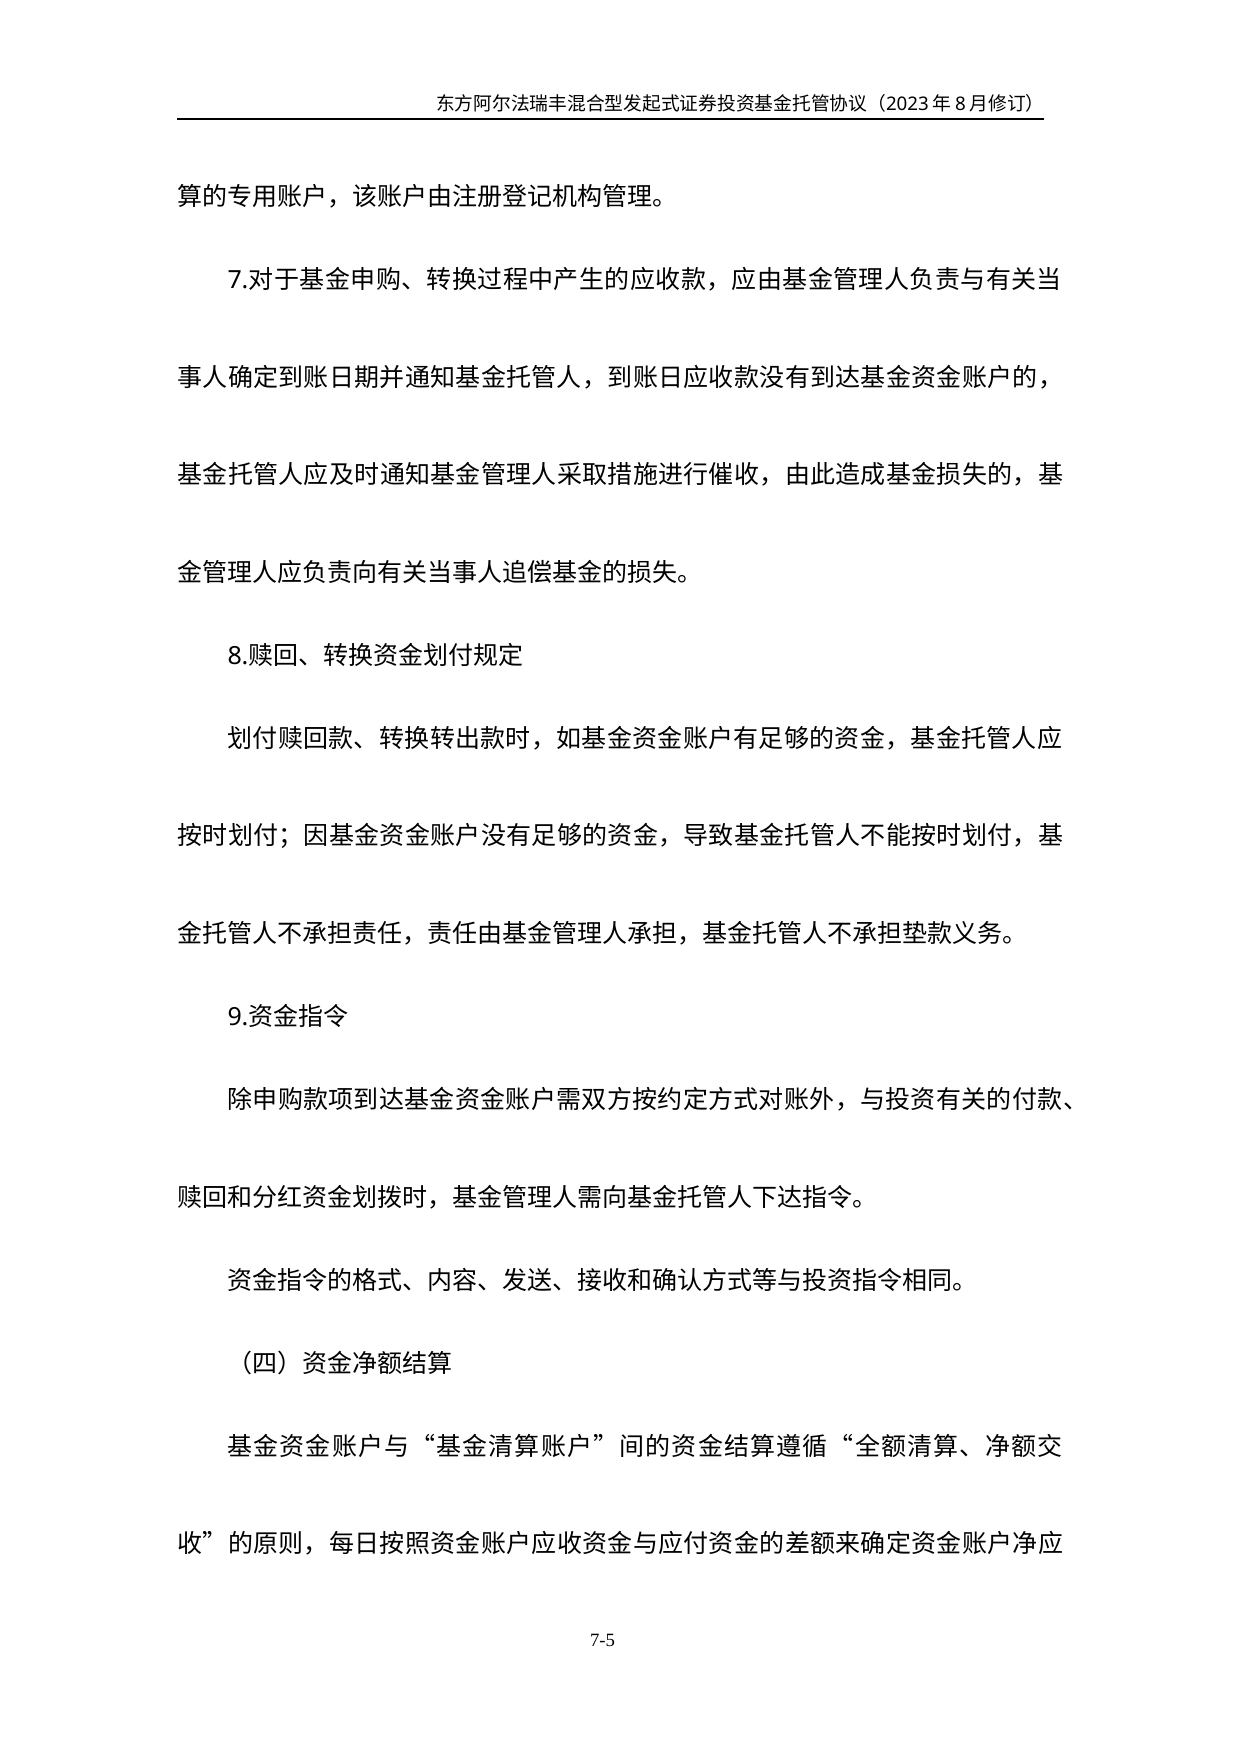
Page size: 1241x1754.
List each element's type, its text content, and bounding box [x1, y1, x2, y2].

text 除申购款项到达基金资金账户需双方按约定方式对账外，与投资有关的付款、赎回和分红资金划拨时，基金管理人需向基金托管人下达指令。 [177, 1065, 1063, 1228]
text 7.对于基金申购、转换过程中产生的应收款，应由基金管理人负责与有关当事人确定到账日期并通知基金托管人，到账日应收款没有到达基金资金账户的，基金托管人应及时通知基金管理人采取措施进行催收，由此造成基金损失的，基金管理人应负责向有关当事人追偿基金的损失。 [177, 245, 1063, 603]
text 资金指令的格式、内容、发送、接收和确认方式等与投资指令相同。 [177, 1246, 1063, 1311]
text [177, 1412, 1063, 1574]
text 划付赎回款、转换转出款时，如基金资金账户有足够的资金，基金托管人应按时划付；因基金资金账户没有足够的资金，导致基金托管人不能按时划付，基金托管人不承担责任，责任由基金管理人承担，基金托管人不承担垫款义务。 [177, 704, 1063, 964]
text 9.资金指令 [177, 982, 1063, 1047]
text 8.赎回、转换资金划付规定 [177, 621, 1063, 686]
text （四）资金净额结算 [177, 1329, 1063, 1394]
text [177, 162, 1063, 227]
